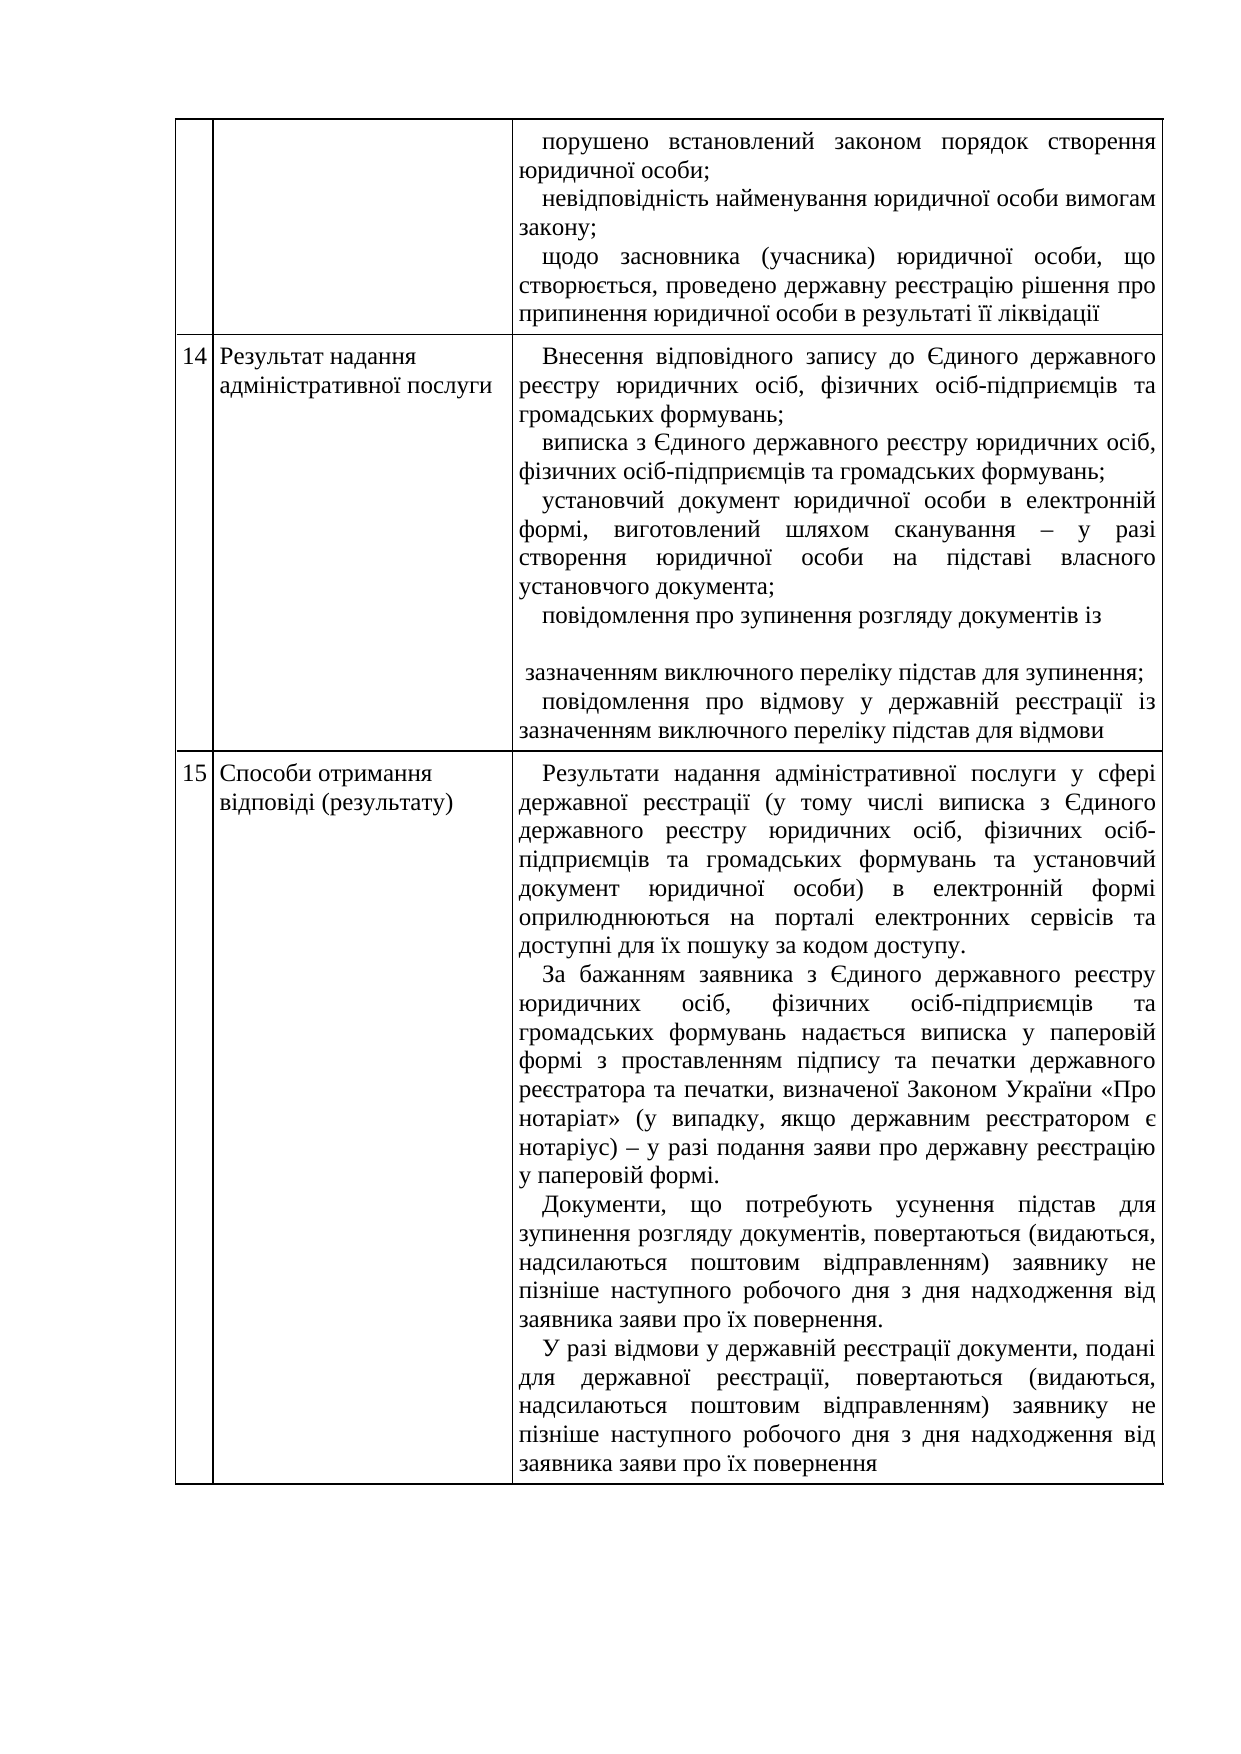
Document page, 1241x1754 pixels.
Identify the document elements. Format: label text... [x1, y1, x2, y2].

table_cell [513, 120, 1162, 333]
table_cell Способи отримання відповіді (результату) [214, 752, 512, 1483]
table_cell 13 [176, 120, 212, 333]
table_cell Результат надання адміністративної послуги [214, 335, 512, 750]
table_cell Внесення відповідного запису до Єдиного державного реєстру юридичних осіб, фізичних осіб-підприємців та громадських формувань; виписка з Єдиного державного реєстру юридичних осіб, фізичних осіб-підприємців та громадських формувань; установчий документ юридичної особи в електронній формі, виготовлений шляхом сканування – у разі створення юридичної особи на підставі власного установчого документа; повідомлення про зупинення розгляду документів із зазначенням виключного переліку підстав для зупинення; повідомлення про відмову у державній реєстрації із зазначенням виключного переліку підстав для відмови [513, 335, 1162, 750]
table_cell 14 [176, 335, 212, 750]
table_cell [214, 120, 512, 333]
table_cell Результати надання адміністративної послуги у сфері державної реєстрації (у тому числі виписка з Єдиного державного реєстру юридичних осіб, фізичних осіб-підприємців та громадських формувань та установчий документ юридичної особи) в електронній формі оприлюднюються на порталі електронних сервісів та доступні для їх пошуку за кодом доступу. За бажанням заявника з Єдиного державного реєстру юридичних осіб, фізичних осіб-підприємців та громадських формувань надається виписка у паперовій формі з проставленням підпису та печатки державного реєстратора та печатки, визначеної Законом України «Про нотаріат» (у випадку, якщо державним реєстратором є нотаріус) – у разі подання заяви про державну реєстрацію у паперовій формі. Документи, що потребують усунення підстав для зупинення розгляду документів, повертаються (видаються, надсилаються поштовим відправленням) заявнику не пізніше наступного робочого дня з дня надходження від заявника заяви про їх повернення. У разі відмови у державній реєстрації документи, подані для державної реєстрації, повертаються (видаються, надсилаються поштовим відправленням) заявнику не пізніше наступного робочого дня з дня надходження від заявника заяви про їх повернення [513, 752, 1162, 1483]
table_cell 15 [176, 751, 212, 1483]
